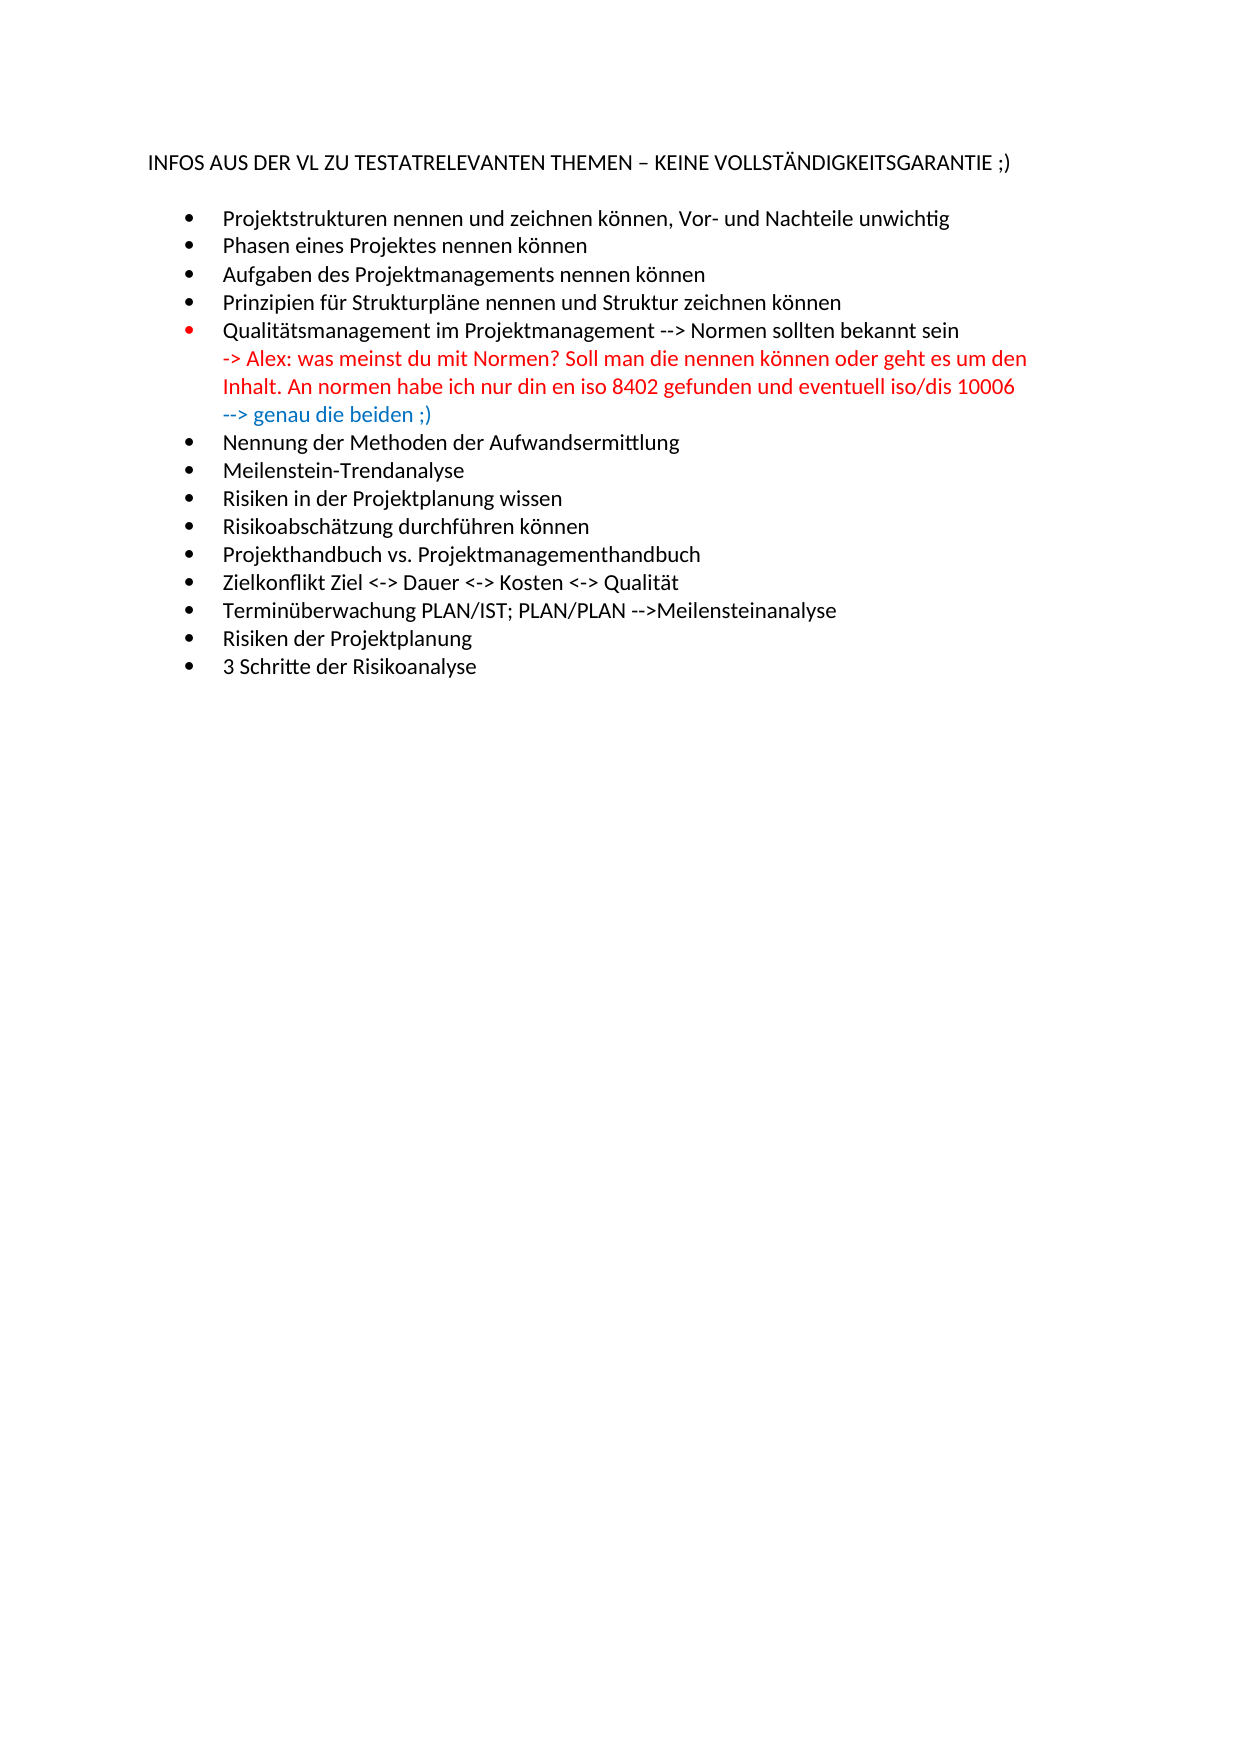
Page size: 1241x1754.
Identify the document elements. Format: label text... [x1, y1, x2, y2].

list Qualitätsmanagement im Projektmanagement --> Normen sollten bekannt sein -> Alex: was meinst du mit Normen? Soll man die nennen können oder geht es um den Inhalt. An normen habe ich nur din en iso 8402 gefunden und eventuell iso/dis 10006 [185, 316, 1093, 400]
list Meilenstein-Trendanalyse [185, 456, 1093, 484]
list Terminüberwachung PLAN/IST; PLAN/PLAN -->Meilensteinanalyse [185, 596, 1093, 624]
list Risiken der Projektplanung [185, 624, 1093, 652]
list Projekthandbuch vs. Projektmanagementhandbuch [185, 540, 1093, 568]
list Nennung der Methoden der Aufwandsermittlung [185, 428, 1093, 456]
list Risiken in der Projektplanung wissen [185, 484, 1093, 512]
list Phasen eines Projektes nennen können [185, 232, 1093, 260]
list Projektstrukturen nennen und zeichnen können, Vor- und Nachteile unwichtig [185, 204, 1093, 232]
list Aufgaben des Projektmanagements nennen können [185, 260, 1093, 288]
list --> genau die beiden ;) [223, 400, 1093, 428]
list Prinzipien für Strukturpläne nennen und Struktur zeichnen können [185, 288, 1093, 316]
list Risikoabschätzung durchführen können [185, 512, 1093, 540]
list Zielkonflikt Ziel <-> Dauer <-> Kosten <-> Qualität [185, 568, 1093, 596]
text INFOS AUS DER VL ZU TESTATRELEVANTEN THEMEN – KEINE VOLLSTÄNDIGKEITSGARANTIE ;) [148, 148, 1093, 176]
list 3 Schritte der Risikoanalyse [185, 652, 1093, 680]
